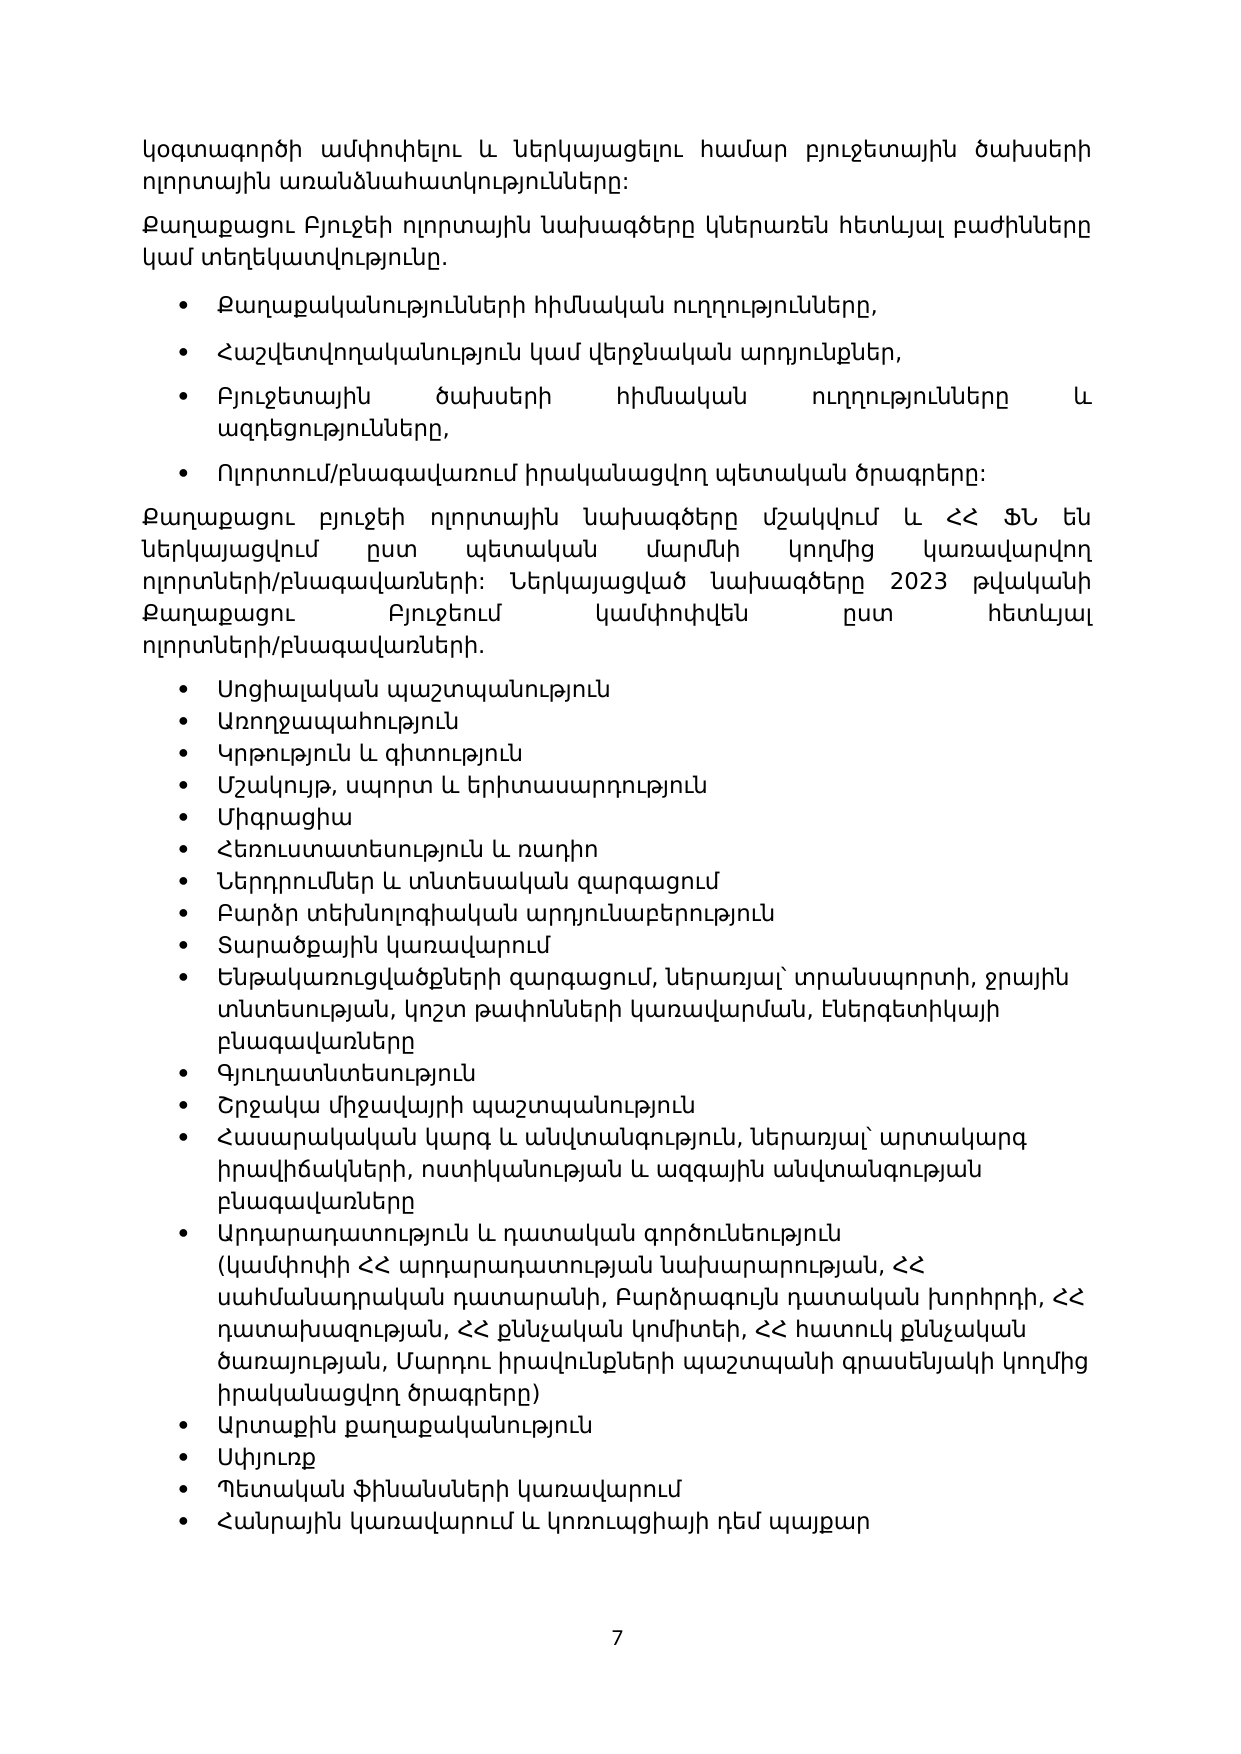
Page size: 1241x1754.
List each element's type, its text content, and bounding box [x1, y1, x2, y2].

list Առողջապահություն [179, 708, 1092, 735]
text Քաղաքացու Բյուջեի ոլորտային նախագծերը կներառեն հետևյալ բաժինները կամ տեղեկատվությունը. [142, 212, 1092, 271]
list Հեռուստատեսություն և ռադիո [179, 836, 1092, 863]
list Մշակույթ, սպորտ և երիտասարդություն [179, 772, 1092, 799]
list Ենթակառուցվածքների զարգացում, ներառյալ՝ տրանսպորտի, ջրային տնտեսության, կոշտ թափոնների կառավարման, էներգետիկայի բնագավառները [179, 964, 1092, 1055]
list Սփյուռք [179, 1444, 1092, 1471]
list Շրջակա միջավայրի պաշտպանություն [179, 1092, 1092, 1119]
list Տարածքային կառավարում [179, 932, 1092, 959]
list (կամփոփի ՀՀ արդարադատության նախարարության, ՀՀ սահմանադրական դատարանի, Բարձրագույն դատական խորհրդի, ՀՀ դատախազության, ՀՀ քննչական կոմիտեի, ՀՀ հատուկ քննչական ծառայության, Մարդու իրավունքների պաշտպանի գրասենյակի կողմից իրականացվող ծրագրերը) [217, 1252, 1092, 1407]
list Գյուղատնտեսություն [179, 1060, 1092, 1087]
list Արտաքին քաղաքականություն [179, 1412, 1092, 1439]
list Ներդրումներ և տնտեսական զարգացում [179, 868, 1092, 895]
list Քաղաքականությունների հիմնական ուղղությունները, [179, 289, 1092, 320]
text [142, 136, 1092, 194]
list Բարձր տեխնոլոգիական արդյունաբերություն [179, 900, 1092, 927]
list Հասարակական կարգ և անվտանգություն, ներառյալ՝ արտակարգ իրավիճակների, ոստիկանության և ազգային անվտանգության բնագավառները [179, 1124, 1092, 1215]
text Քաղաքացու բյուջեի ոլորտային նախագծերը մշակվում և ՀՀ ՖՆ են ներկայացվում ըստ պետական մարմնի կողմից կառավարվող ոլորտների/բնագավառների: Ներկայացված նախագծերը 2023 թվականի Քաղաքացու Բյուջեում կամփոփվեն ըստ հետևյալ ոլորտների/բնագավառների. [142, 504, 1092, 659]
list Բյուջետային ծախսերի հիմնական ուղղությունները և ազդեցությունները, [179, 383, 1092, 442]
list Միգրացիա [179, 804, 1092, 831]
list Հաշվետվողականություն կամ վերջնական արդյունքներ, [179, 339, 1092, 365]
list Պետական ֆինանսների կառավարում [179, 1476, 1092, 1503]
list Հանրային կառավարում և կոռուպցիայի դեմ պայքար [179, 1508, 1092, 1535]
list Ոլորտում/բնագավառում իրականացվող պետական ծրագրերը: [179, 460, 1092, 486]
list Կրթություն և գիտություն [179, 741, 1092, 767]
list Արդարադատություն և դատական գործունեություն [179, 1220, 1092, 1247]
list Սոցիալական պաշտպանություն [179, 677, 1092, 703]
